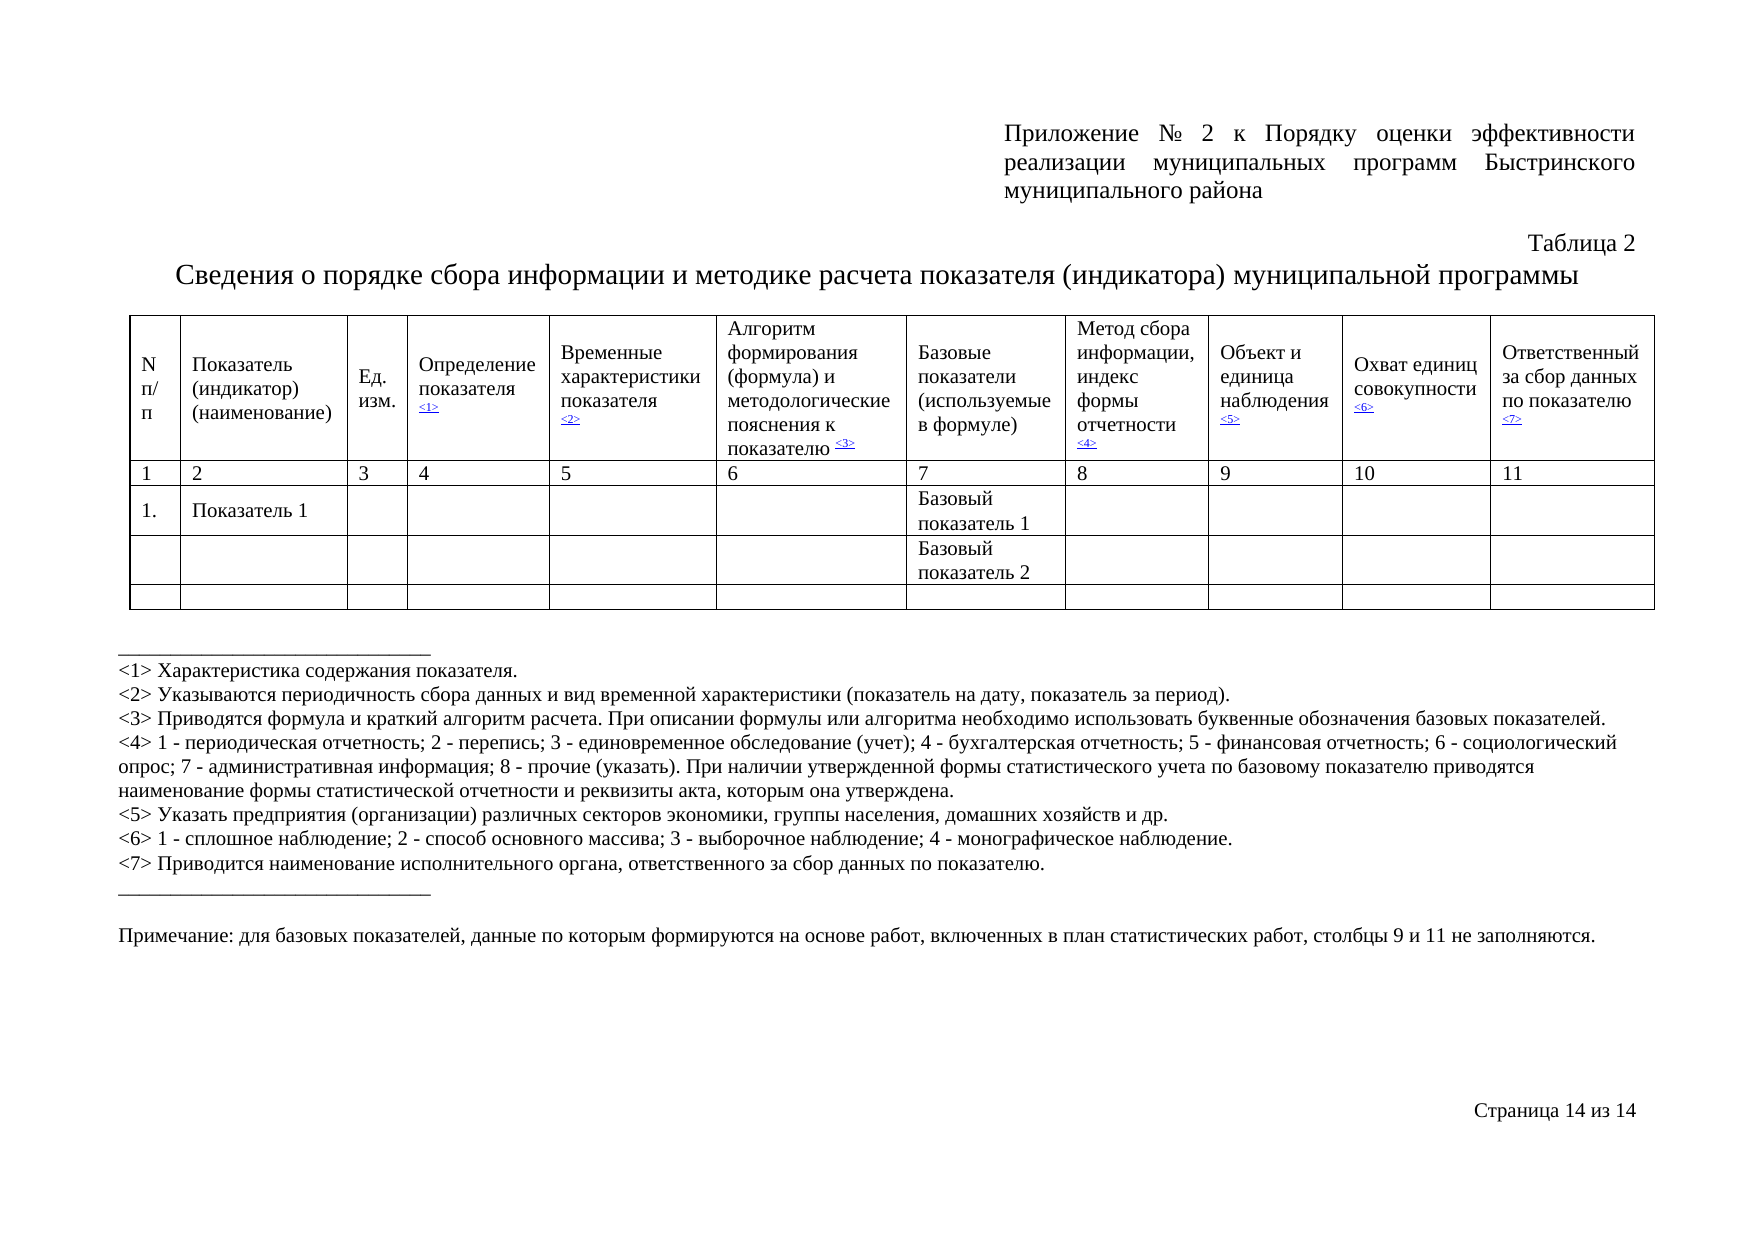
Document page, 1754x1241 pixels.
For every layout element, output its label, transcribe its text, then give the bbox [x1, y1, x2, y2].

table_cell Показатель 1 [181, 486, 347, 534]
text ______________________________ [118, 634, 1636, 658]
table_cell [181, 585, 347, 609]
table_cell [717, 486, 906, 534]
text ______________________________ [118, 874, 1636, 898]
table_cell [1209, 585, 1342, 609]
table_cell 6 [717, 461, 906, 485]
table_cell [1066, 585, 1208, 609]
table_header Временные характеристики показателя <2> [550, 316, 716, 460]
table_header Метод сбора информации, индекс формы отчетности <4> [1066, 316, 1208, 460]
table_cell 10 [1343, 461, 1490, 485]
table_cell [408, 536, 549, 584]
table_header Базовые показатели (используемые в формуле) [907, 316, 1065, 460]
text <6> 1 - сплошное наблюдение; 2 - способ основного массива; 3 - выборочное наблюдение; 4 - монографическое наблюдение. [118, 826, 1636, 850]
table_cell 11 [1491, 461, 1654, 485]
table_header Показатель (индикатор) (наименование) [181, 316, 347, 460]
table_cell [348, 585, 407, 609]
table_cell [550, 536, 716, 584]
text Сведения о порядке сбора информации и методике расчета показателя (индикатора) муниципальной программы [118, 257, 1636, 291]
table_header Алгоритм формирования (формула) и методологические пояснения к показателю <3> [717, 316, 906, 460]
text <2> Указываются периодичность сбора данных и вид временной характеристики (показатель на дату, показатель за период). [118, 682, 1636, 706]
table_cell [550, 585, 716, 609]
table_cell 7 [907, 461, 1065, 485]
table_cell [1491, 536, 1654, 584]
text <7> Приводится наименование исполнительного органа, ответственного за сбор данных по показателю. [118, 850, 1636, 874]
table_cell [181, 536, 347, 584]
text <3> Приводятся формула и краткий алгоритм расчета. При описании формулы или алгоритма необходимо использовать буквенные обозначения базовых показателей. [118, 706, 1636, 730]
table_cell [1343, 536, 1490, 584]
text Примечание: для базовых показателей, данные по которым формируются на основе работ, включенных в план статистических работ, столбцы 9 и 11 не заполняются. [118, 923, 1636, 947]
table_cell 5 [550, 461, 716, 485]
table_header Ответственный за сбор данных по показателю <7> [1491, 316, 1654, 460]
text <1> Характеристика содержания показателя. [118, 658, 1636, 682]
table_cell [131, 536, 180, 584]
table_cell [1209, 486, 1342, 534]
table_cell [1491, 585, 1654, 609]
table_cell 1. [131, 486, 180, 534]
table_header Охват единиц совокупности <6> [1343, 316, 1490, 460]
text Таблица 2 [118, 228, 1636, 257]
table_cell 4 [408, 461, 549, 485]
text <5> Указать предприятия (организации) различных секторов экономики, группы населения, домашних хозяйств и др. [118, 802, 1636, 826]
table_cell 9 [1209, 461, 1342, 485]
table_header Объект и единица наблюдения <5> [1209, 316, 1342, 460]
table_cell [1343, 486, 1490, 534]
table_cell [348, 486, 407, 534]
table_cell [408, 585, 549, 609]
table_cell [550, 486, 716, 534]
table_header Определение показателя <1> [408, 316, 549, 460]
table_cell [408, 486, 549, 534]
table_cell [1066, 486, 1208, 534]
text Приложение № 2 к Порядку оценки эффективности реализации муниципальных программ Быстринского муниципального района [1004, 118, 1636, 204]
table_cell [1343, 585, 1490, 609]
table_cell 2 [181, 461, 347, 485]
table_cell [348, 536, 407, 584]
table_cell 1 [131, 461, 180, 485]
table_cell [717, 585, 906, 609]
table_cell [131, 585, 180, 609]
table_cell [1491, 486, 1654, 534]
table_cell [1209, 536, 1342, 584]
table_cell Базовый показатель 2 [907, 536, 1065, 584]
table_cell [907, 585, 1065, 609]
table_cell Базовый показатель 1 [907, 486, 1065, 534]
table_header N п/п [131, 316, 180, 460]
table_cell [717, 536, 906, 584]
table_cell 8 [1066, 461, 1208, 485]
table_cell 3 [348, 461, 407, 485]
table_cell [1066, 536, 1208, 584]
table_header Ед. изм. [348, 316, 407, 460]
text <4> 1 - периодическая отчетность; 2 - перепись; 3 - единовременное обследование (учет); 4 - бухгалтерская отчетность; 5 - финансовая отчетность; 6 - социологический опрос; 7 - административная информация; 8 - прочие (указать). При наличии утвержденной формы статистического учета по базовому показателю приводятся наименование формы статистической отчетности и реквизиты акта, которым она утверждена. [118, 730, 1636, 802]
